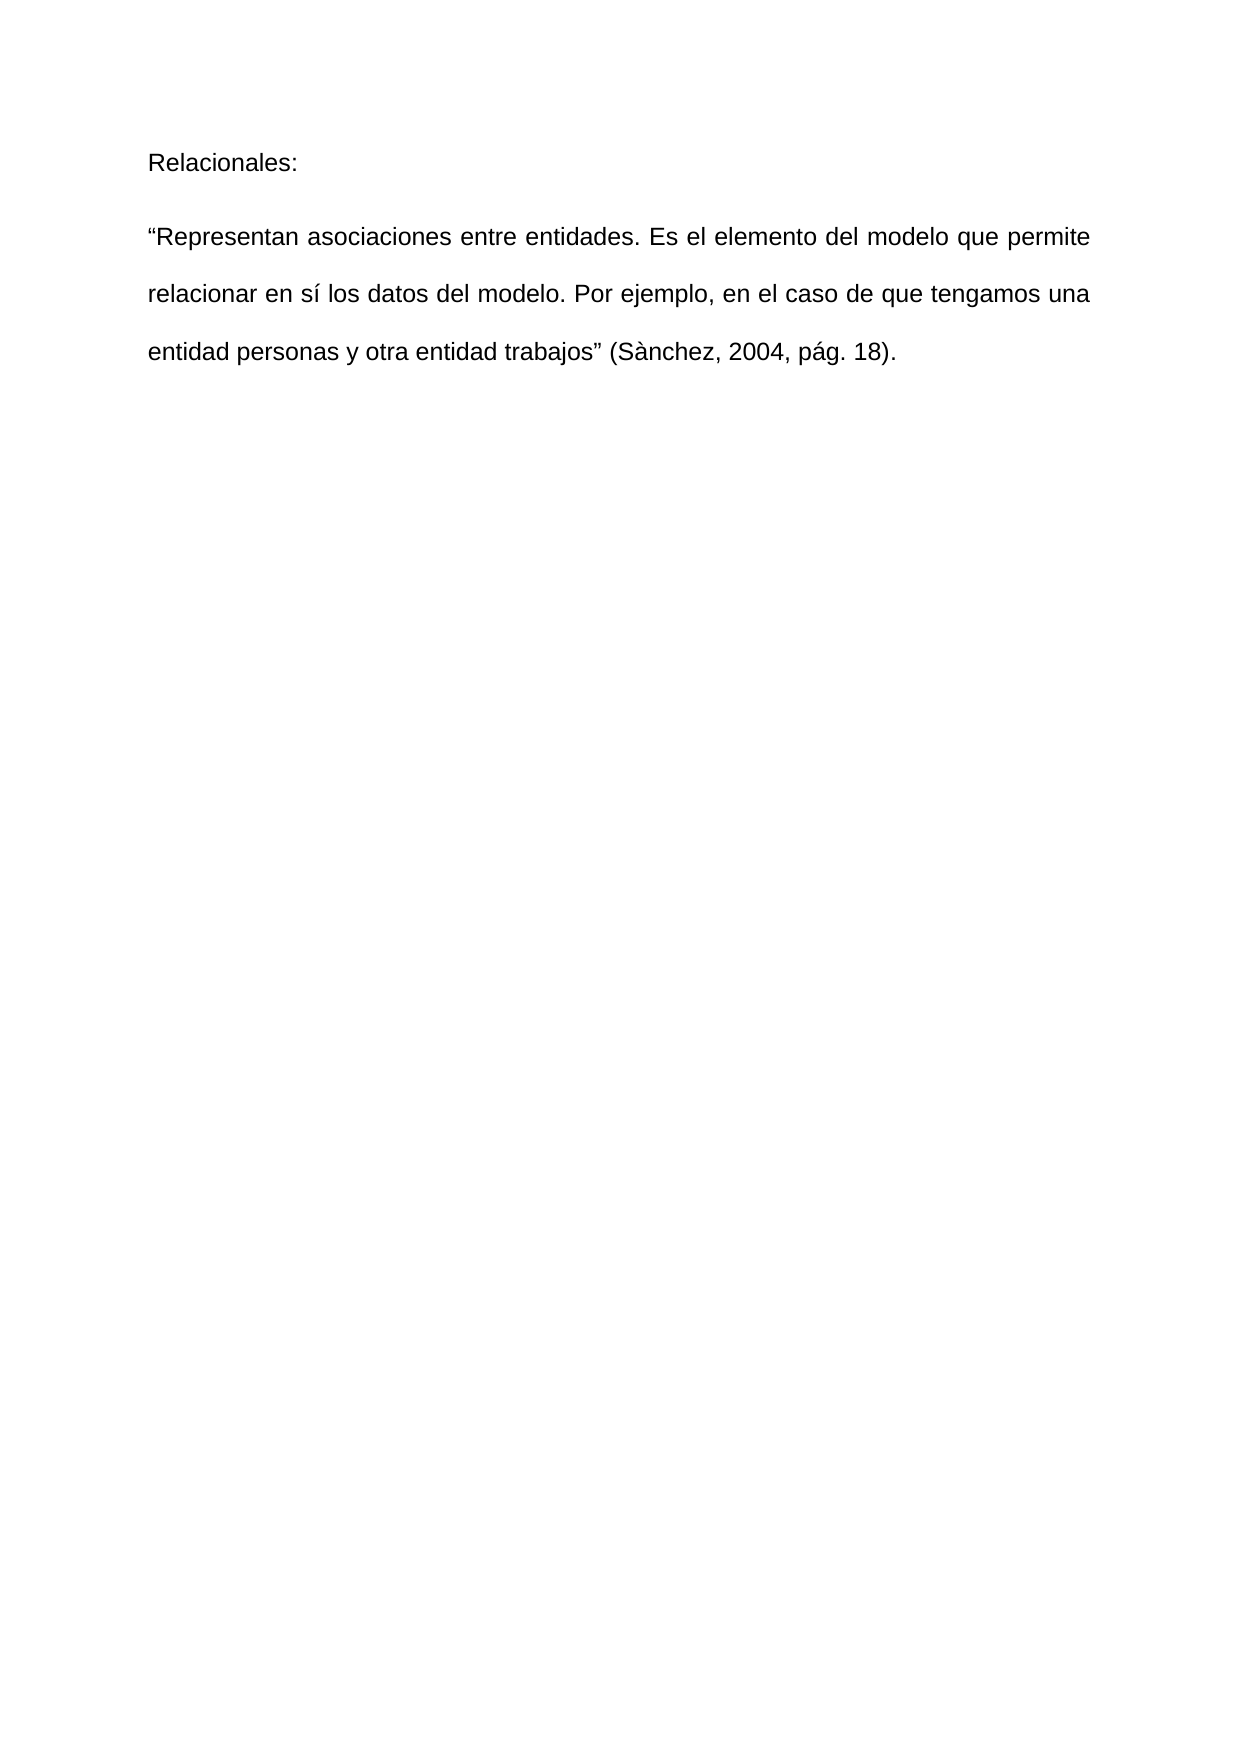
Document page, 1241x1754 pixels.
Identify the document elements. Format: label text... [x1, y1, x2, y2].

text “Representan asociaciones entre entidades. Es el elemento del modelo que permite relacionar en sí los datos del modelo. Por ejemplo, en el caso de que tengamos una entidad personas y otra entidad trabajos” . [148, 222, 1092, 366]
text Relacionales: [148, 148, 1092, 176]
